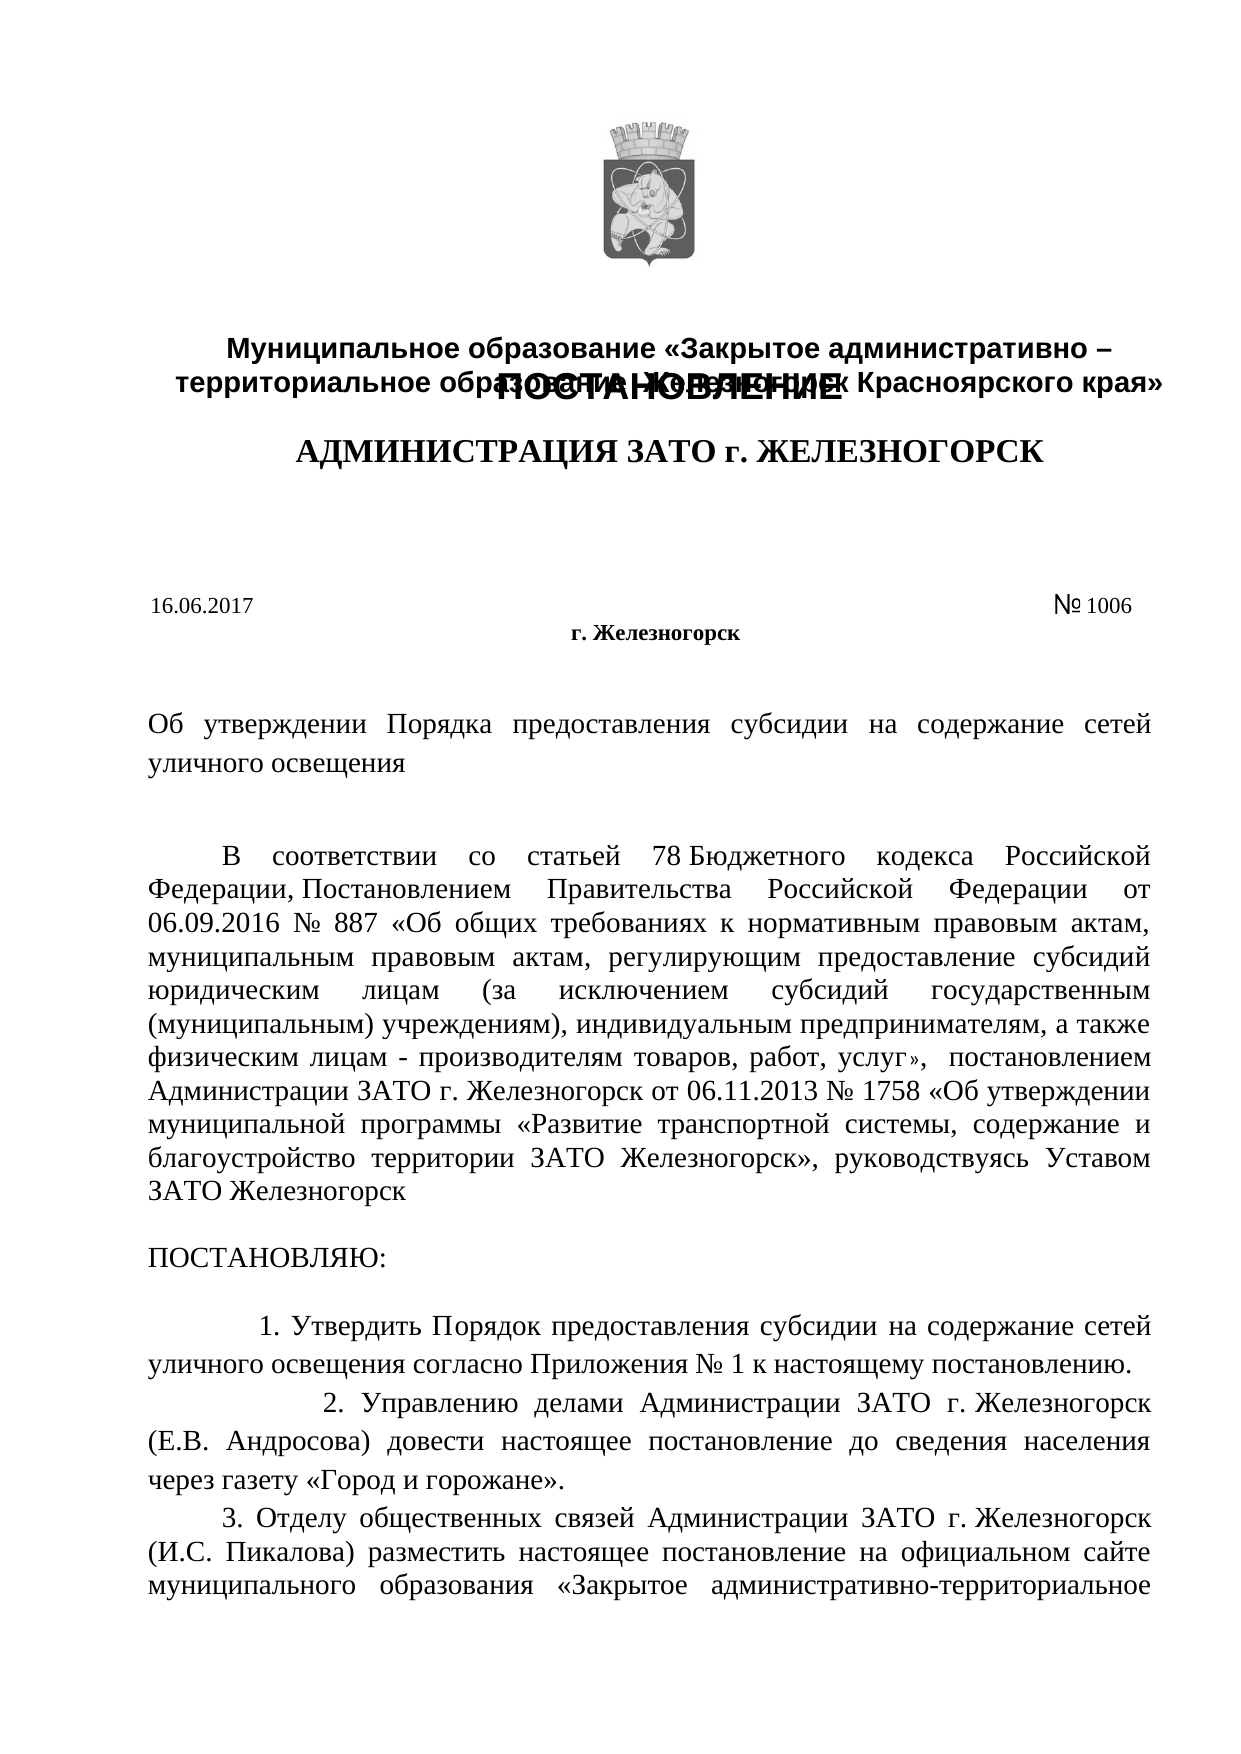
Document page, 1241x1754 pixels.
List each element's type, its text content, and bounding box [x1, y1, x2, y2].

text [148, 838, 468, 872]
text г. Железногорск [150, 619, 1161, 645]
text В соответствии со статьей 78 Бюджетного кодекса Российской Федерации, Постановлением Правительства Российской Федерации от 06.09.2016 № 887 «Об общих требованиях к нормативным правовым актам, муниципальным правовым актам, регулирующим предоставление субсидий юридическим лицам (за исключением субсидий государственным (муниципальным) учреждениям), индивидуальным предпринимателям, а также физическим лицам - производителям товаров, работ, услуг», постановлением Администрации ЗАТО г. Железногорск от 06.11.2013 № 1758 «Об утверждении муниципальной программы «Развитие транспортной системы, содержание и благоустройство территории ЗАТО Железногорск», руководствуясь Уставом ЗАТО Железногорск [148, 1039, 1152, 1207]
text ПОСТАНОВЛЯЮ: [148, 1241, 1152, 1274]
subtitle АДМИНИСТРАЦИЯ ЗАТО г. ЖЕЛЕЗНОГОРСК [170, 432, 1169, 470]
text 2. Управлению делами Администрации ЗАТО г. Железногорск (Е.В. Андросова) довести настоящее постановление до сведения населения через газету «Город и горожане». [148, 1385, 1152, 1495]
text 16.06.2017 1006 [150, 592, 1161, 619]
text Об утверждении Порядка предоставления субсидии на содержание сетей уличного освещения [148, 707, 1152, 779]
text Муниципальное образование «Закрытое административно – территориальное образование Железногорск Красноярского края» [170, 331, 1169, 364]
text 1. Утвердить Порядок предоставления субсидии на содержание сетей уличного освещения согласно Приложения № 1 к настоящему постановлению. [148, 1308, 1152, 1380]
text ПОСТАНОВЛЕНИЕ [170, 364, 1169, 408]
